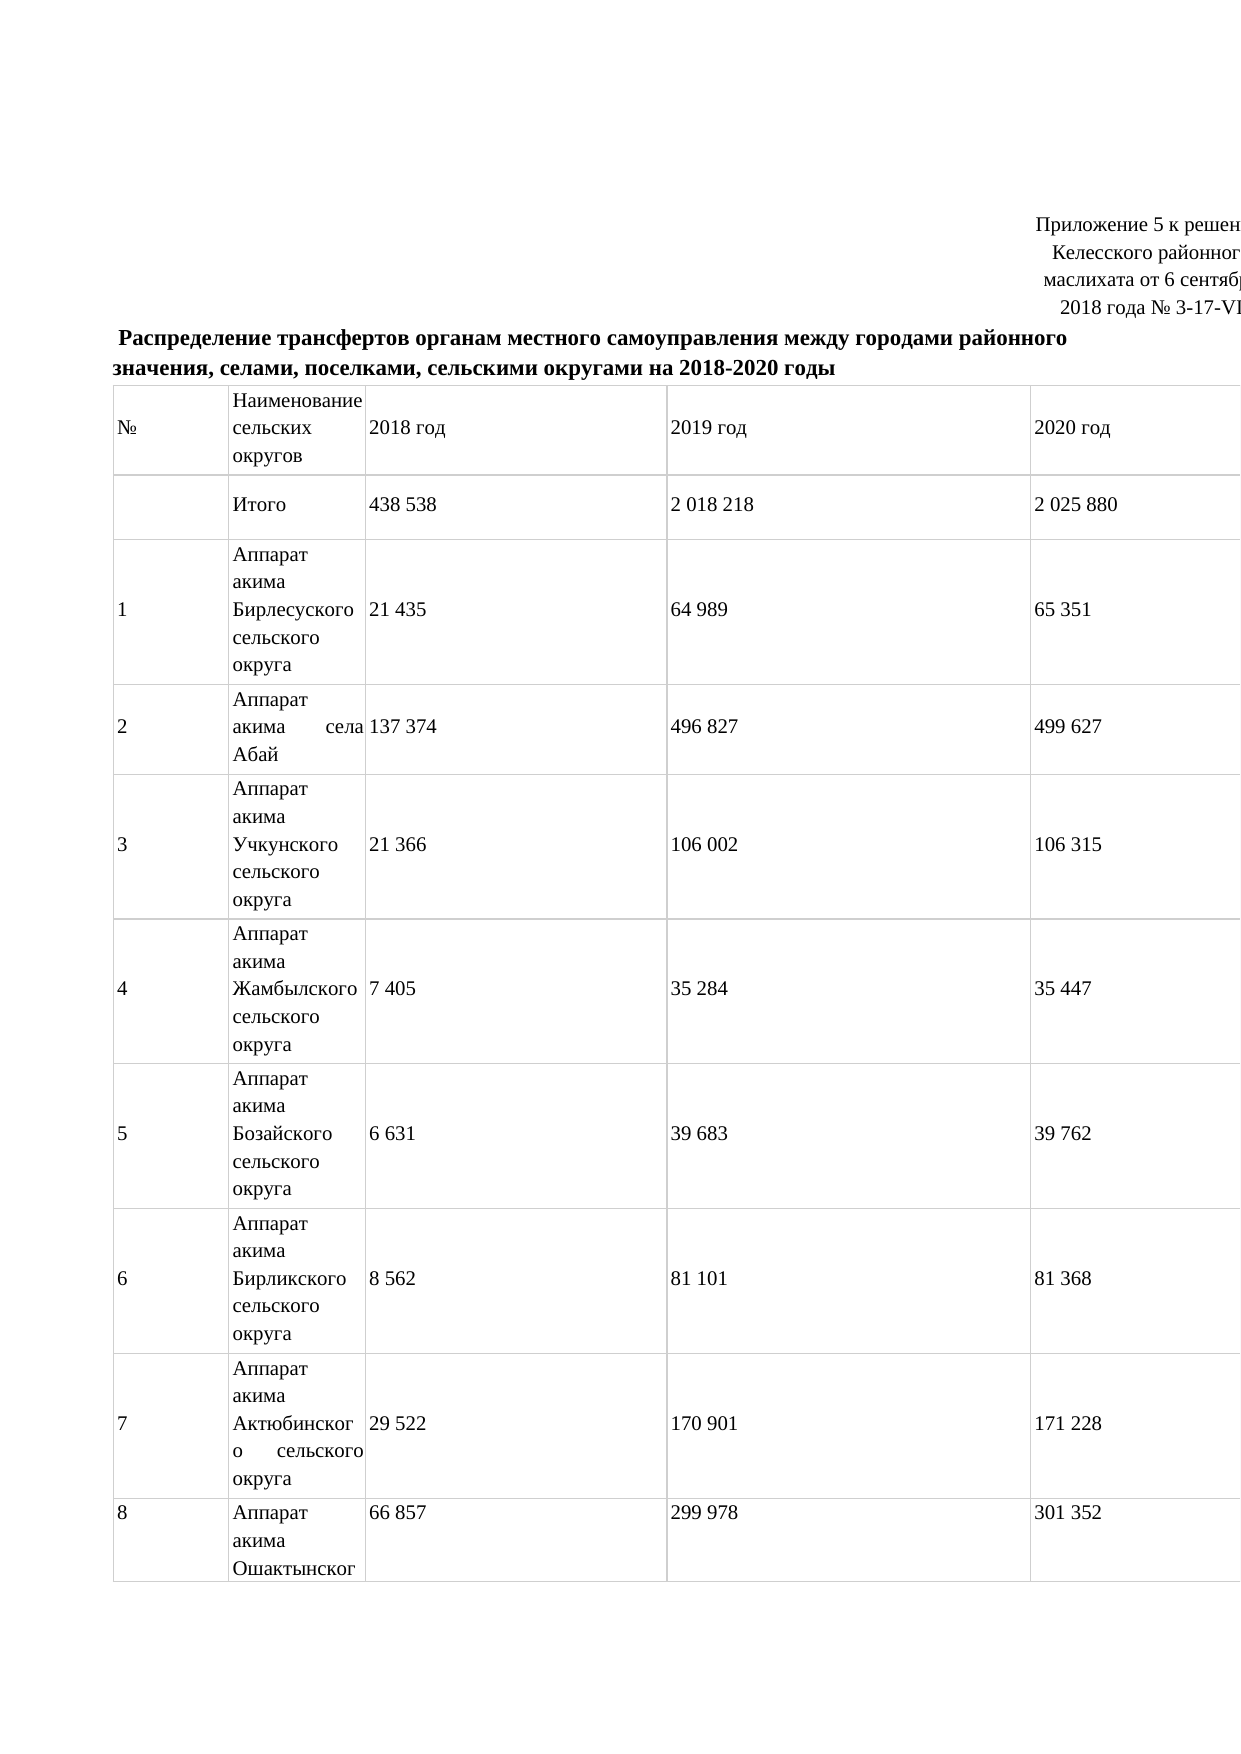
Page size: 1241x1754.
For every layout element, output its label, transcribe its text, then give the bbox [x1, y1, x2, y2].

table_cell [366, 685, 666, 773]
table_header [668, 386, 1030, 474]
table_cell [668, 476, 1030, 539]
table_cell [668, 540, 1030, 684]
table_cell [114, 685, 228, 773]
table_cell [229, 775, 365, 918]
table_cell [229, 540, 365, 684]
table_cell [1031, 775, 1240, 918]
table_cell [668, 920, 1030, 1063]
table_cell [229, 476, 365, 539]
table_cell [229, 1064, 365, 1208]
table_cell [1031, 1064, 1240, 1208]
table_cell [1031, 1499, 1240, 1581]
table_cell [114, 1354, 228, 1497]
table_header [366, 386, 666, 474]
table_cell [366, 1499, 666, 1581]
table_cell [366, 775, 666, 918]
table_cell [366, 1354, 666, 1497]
text Распределение трансфертов органам местного самоуправления между городами районного значения, селами, поселками, сельскими округами на 2018-2020 годы [112, 324, 1128, 381]
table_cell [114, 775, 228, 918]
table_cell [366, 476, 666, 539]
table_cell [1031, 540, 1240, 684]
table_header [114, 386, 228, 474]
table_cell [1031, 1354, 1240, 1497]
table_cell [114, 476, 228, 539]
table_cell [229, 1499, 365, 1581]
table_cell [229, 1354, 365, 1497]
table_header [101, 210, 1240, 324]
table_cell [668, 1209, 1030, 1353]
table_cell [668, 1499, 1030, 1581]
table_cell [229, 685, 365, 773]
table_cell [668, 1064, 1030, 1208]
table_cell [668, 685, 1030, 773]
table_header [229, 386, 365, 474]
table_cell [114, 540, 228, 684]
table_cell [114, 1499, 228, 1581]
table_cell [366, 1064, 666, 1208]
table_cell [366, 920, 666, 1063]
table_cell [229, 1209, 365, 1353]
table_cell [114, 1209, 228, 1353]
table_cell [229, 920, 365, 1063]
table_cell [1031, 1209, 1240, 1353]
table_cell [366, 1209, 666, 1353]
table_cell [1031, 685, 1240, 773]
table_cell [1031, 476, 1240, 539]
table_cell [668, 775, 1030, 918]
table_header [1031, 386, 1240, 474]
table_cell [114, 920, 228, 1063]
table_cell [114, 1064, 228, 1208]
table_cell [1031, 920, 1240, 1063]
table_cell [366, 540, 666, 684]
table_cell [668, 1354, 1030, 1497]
